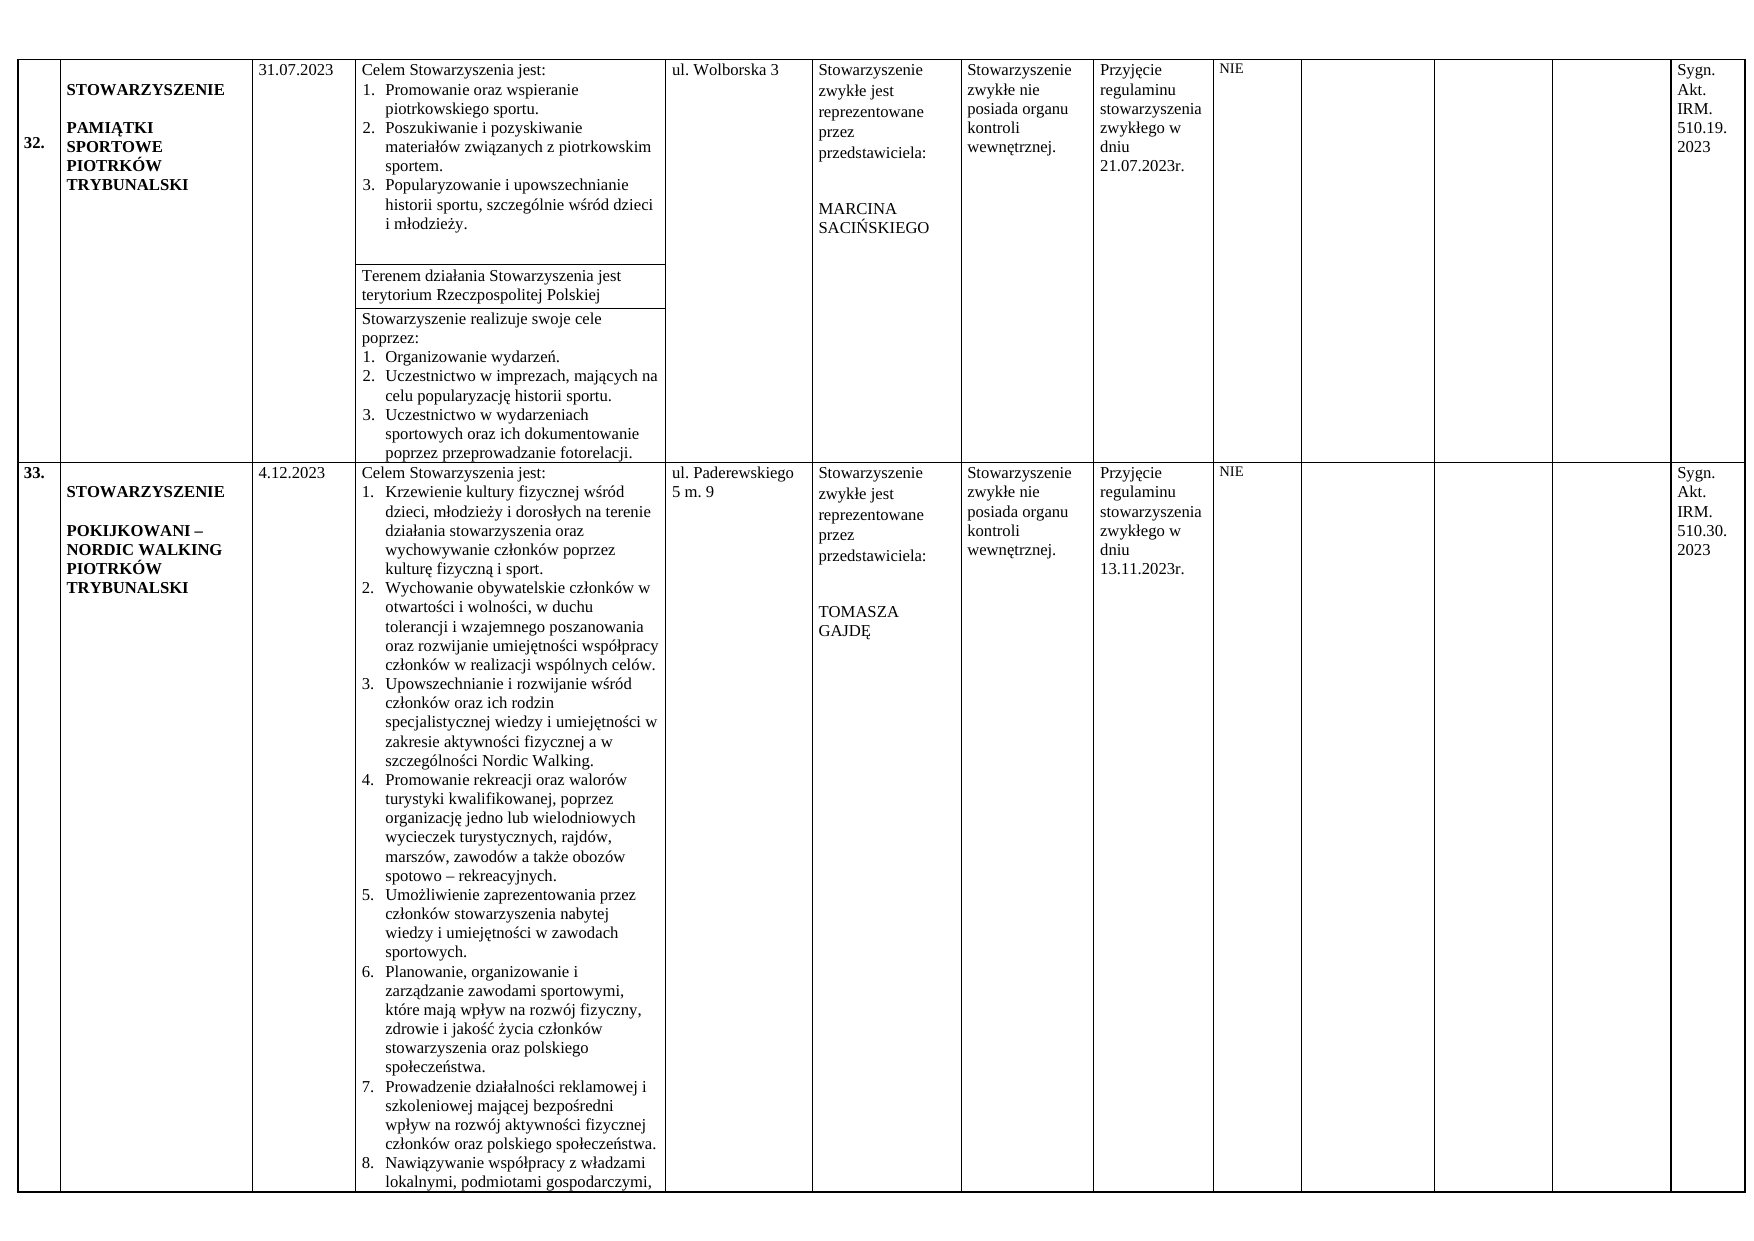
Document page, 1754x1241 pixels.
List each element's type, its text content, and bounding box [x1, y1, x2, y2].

table_cell [1302, 463, 1434, 1191]
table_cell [666, 463, 812, 1191]
table_cell ul. Wolborska 3 [666, 60, 812, 462]
table_cell Terenem działania Stowarzyszenia jest terytorium Rzeczpospolitej Polskiej [356, 265, 665, 308]
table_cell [1672, 463, 1744, 1191]
table_cell [1435, 463, 1552, 1191]
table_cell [962, 463, 1093, 1191]
table_cell NIE [1214, 463, 1301, 1191]
table_cell [1553, 463, 1670, 1191]
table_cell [61, 463, 252, 1191]
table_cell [962, 60, 1093, 462]
table_cell NIE [1214, 60, 1301, 462]
table_cell Stowarzyszenie realizuje swoje cele poprzez: Organizowanie wydarzeń. Uczestnictwo w imprezach, mających na celu popularyzację historii sportu. Uczestnictwo w wydarzeniach sportowych oraz ich dokumentowanie poprzez przeprowadzanie fotorelacji. [356, 309, 665, 462]
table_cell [813, 463, 961, 1191]
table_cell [1094, 463, 1213, 1191]
table_cell 32. [19, 60, 60, 462]
table_cell 33. [19, 463, 60, 1191]
table_cell 31.07.2023 [253, 60, 355, 462]
table_cell Sygn. Akt. IRM. 510.19. 2023 [1672, 60, 1744, 462]
table_cell Przyjęcie regulaminu stowarzyszenia zwykłego w dniu 21.07.2023r. [1094, 60, 1213, 462]
table_cell Stowarzyszenie zwykłe jest reprezentowane przez przedstawiciela: MARCINA SACIŃSKIEGO [813, 60, 961, 462]
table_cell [356, 463, 665, 1191]
table_cell [1435, 60, 1552, 462]
table_cell STOWARZYSZENIE PAMIĄTKI SPORTOWE PIOTRKÓW TRYBUNALSKI [61, 60, 252, 462]
table_cell [1302, 60, 1434, 462]
table_cell [1553, 60, 1670, 462]
table_cell 4.12.2023 [253, 463, 355, 1191]
table_cell Celem Stowarzyszenia jest: Promowanie oraz wspieranie piotrkowskiego sportu. Poszukiwanie i pozyskiwanie materiałów związanych z piotrkowskim sportem. Popularyzowanie i upowszechnianie historii sportu, szczególnie wśród dzieci i młodzieży. [356, 60, 665, 264]
